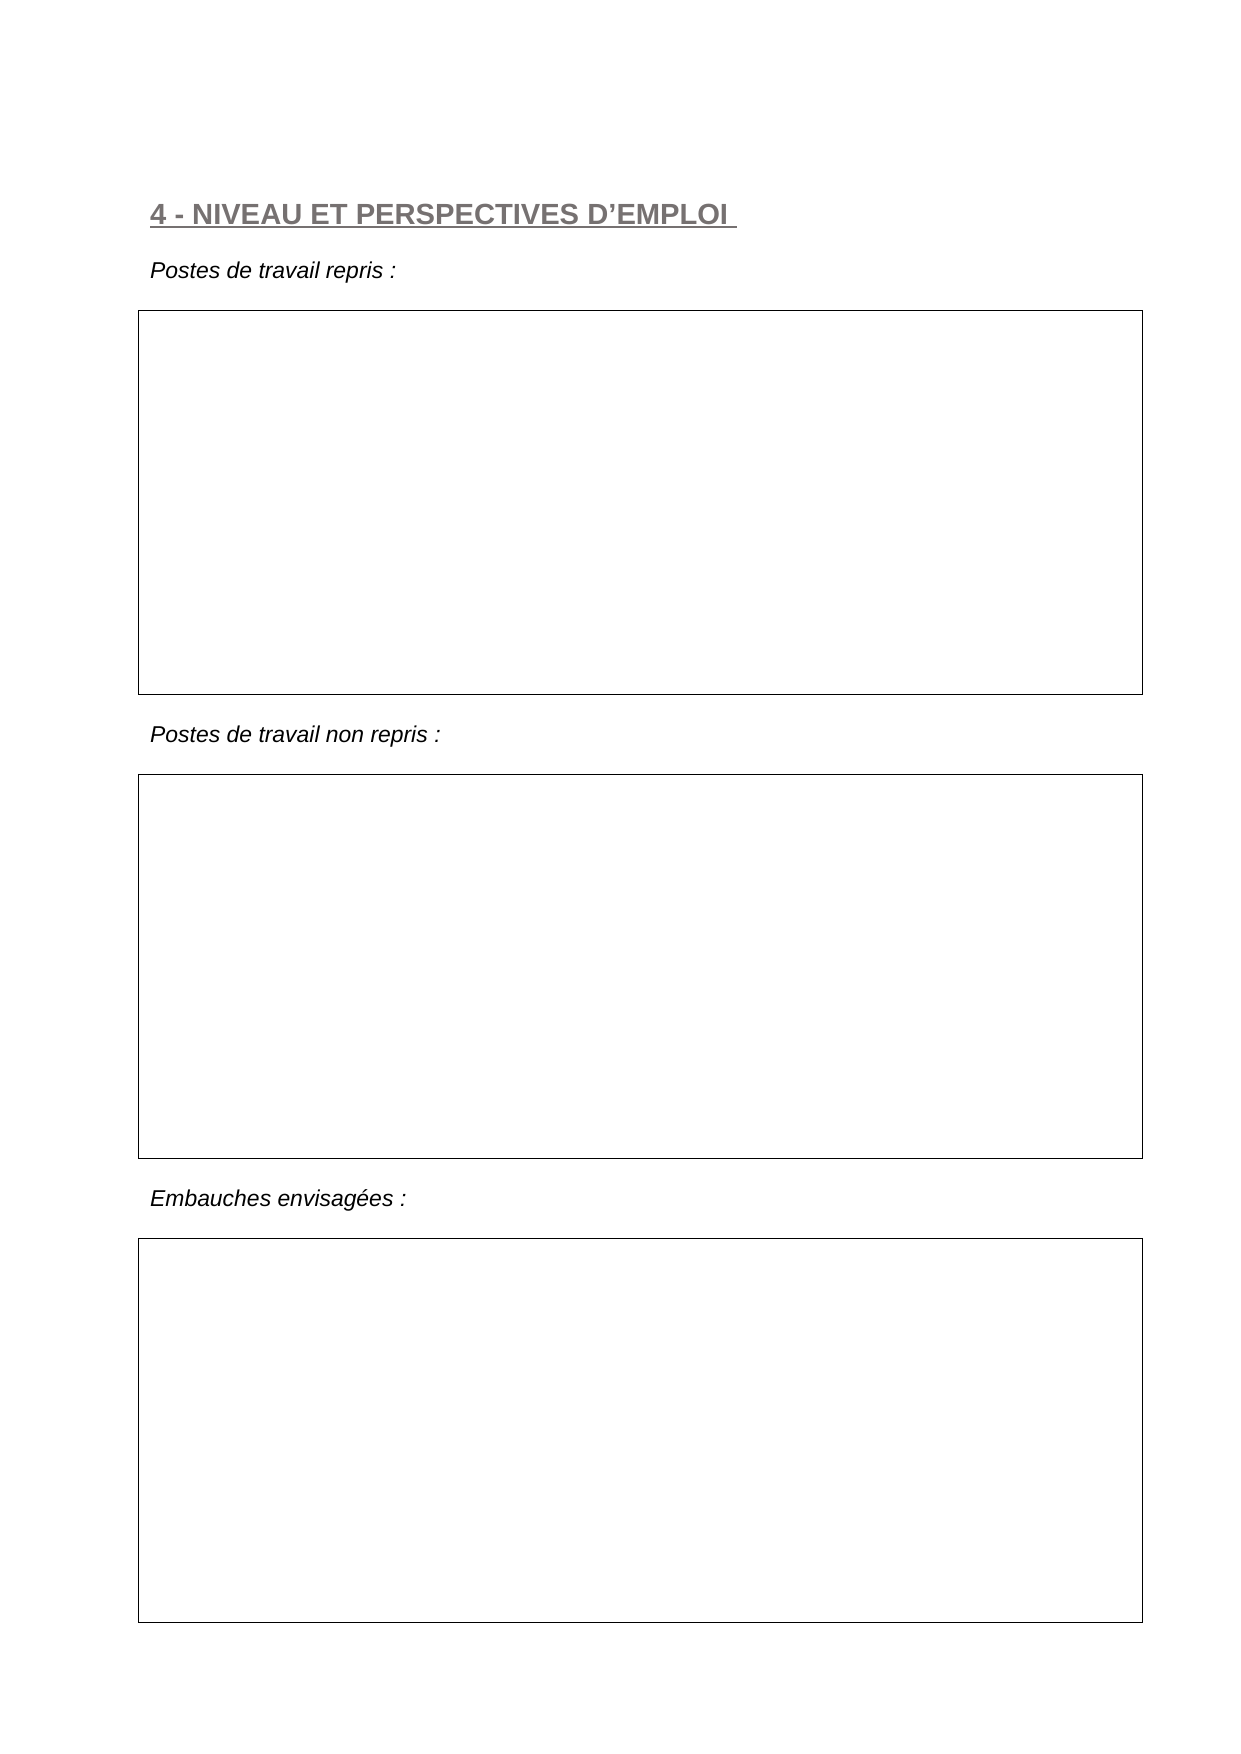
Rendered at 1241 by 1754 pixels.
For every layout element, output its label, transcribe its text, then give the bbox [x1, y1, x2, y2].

table_header [139, 311, 1142, 694]
text Postes de travail non repris : [150, 721, 1090, 747]
text 4 - NIVEAU ET PERSPECTIVES D’EMPLOI [150, 197, 1090, 231]
table_header [139, 775, 1142, 1158]
text Postes de travail repris : [150, 257, 1090, 283]
table_header [139, 1239, 1142, 1622]
text Embauches envisagées : [150, 1185, 1090, 1211]
